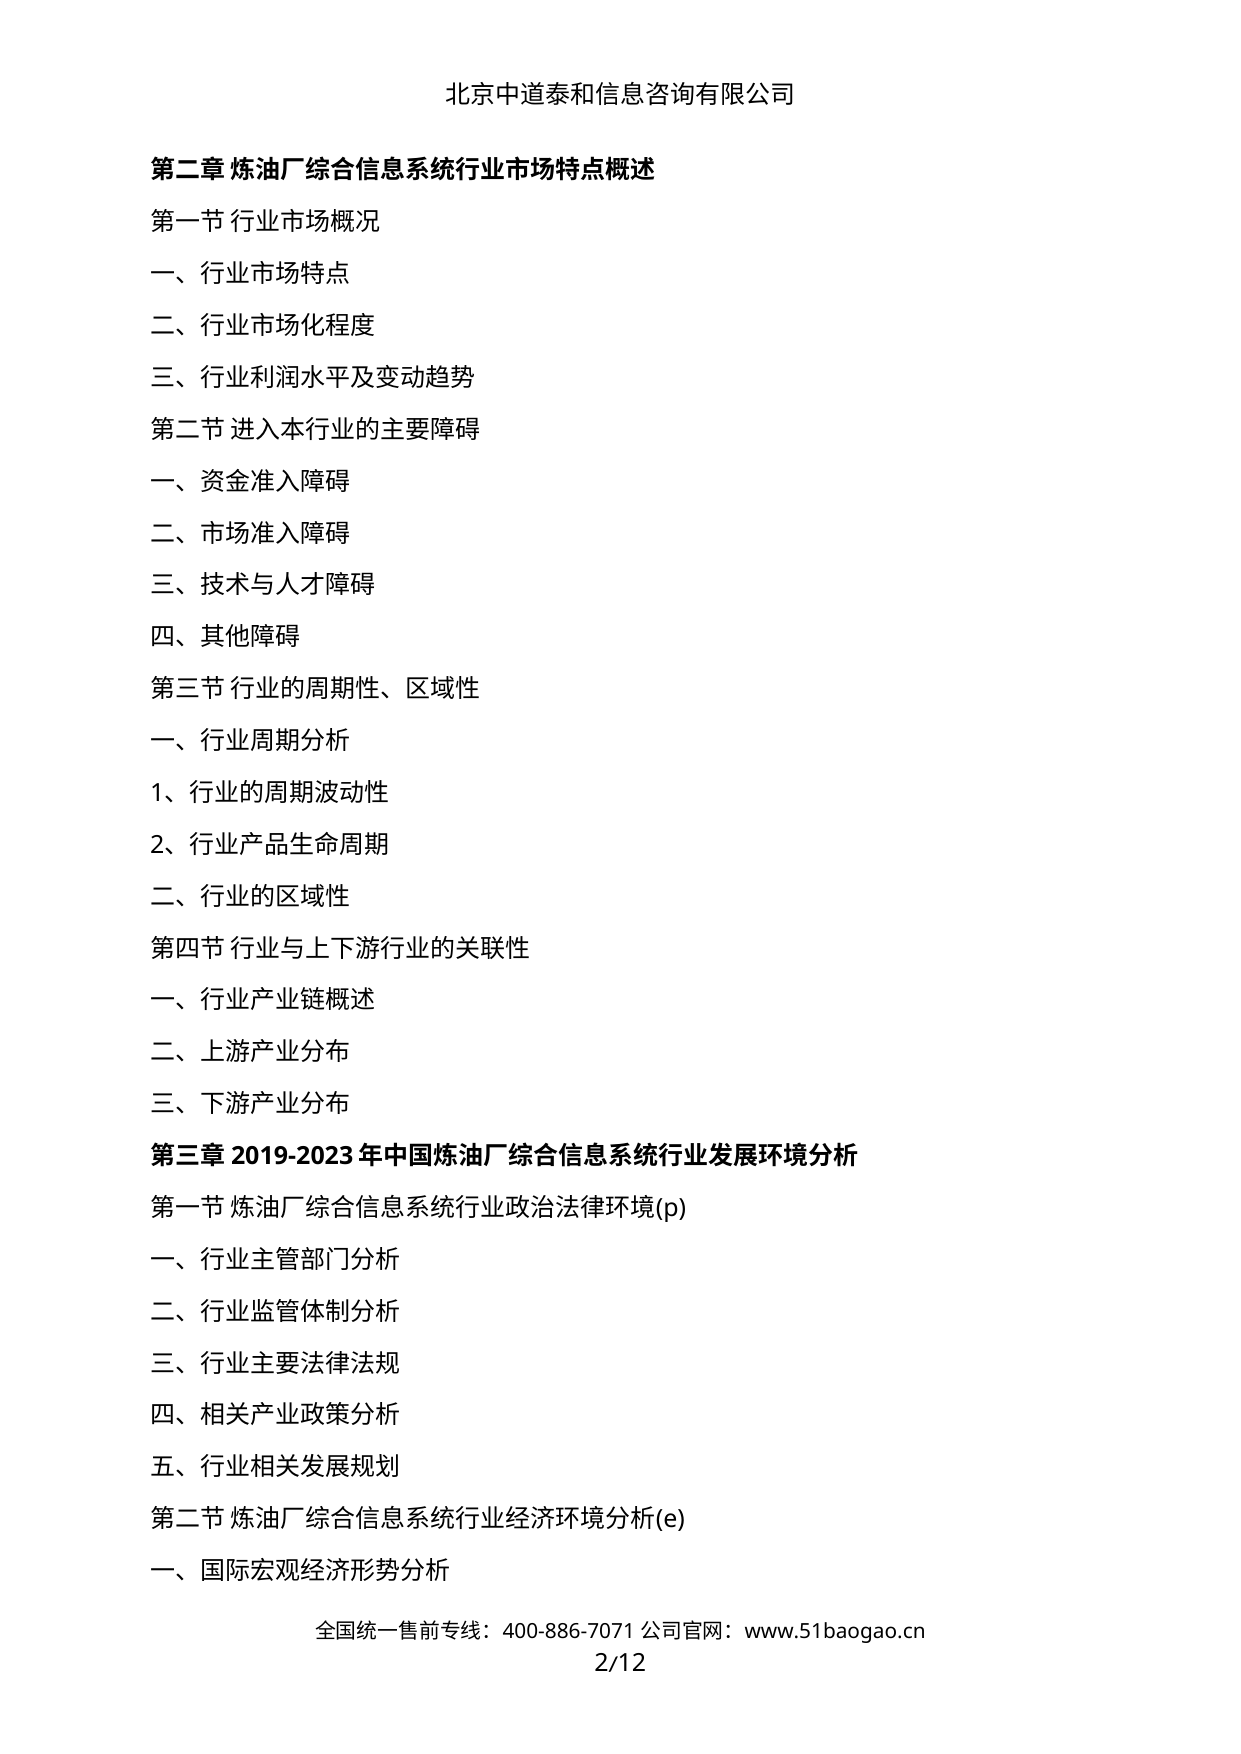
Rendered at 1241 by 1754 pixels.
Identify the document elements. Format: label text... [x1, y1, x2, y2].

text 五、行业相关发展规划 [150, 1447, 1090, 1483]
text 三、行业利润水平及变动趋势 [150, 357, 1090, 394]
text 第二章 炼油厂综合信息系统行业市场特点概述 [150, 150, 1090, 186]
text 一、行业市场特点 [150, 254, 1090, 290]
text 二、市场准入障碍 [150, 513, 1090, 549]
text 第一节 行业市场概况 [150, 202, 1090, 238]
text 三、下游产业分布 [150, 1084, 1090, 1120]
text 2、行业产品生命周期 [150, 824, 1090, 861]
text 二、行业市场化程度 [150, 306, 1090, 342]
text 一、国际宏观经济形势分析 [150, 1551, 1090, 1587]
text 三、行业主要法律法规 [150, 1343, 1090, 1379]
text 四、其他障碍 [150, 617, 1090, 653]
text 第二节 进入本行业的主要障碍 [150, 409, 1090, 446]
text 第四节 行业与上下游行业的关联性 [150, 928, 1090, 964]
text 四、相关产业政策分析 [150, 1395, 1090, 1431]
text 第三节 行业的周期性、区域性 [150, 669, 1090, 705]
text 第三章 2019-2023年中国炼油厂综合信息系统行业发展环境分析 [150, 1136, 1090, 1172]
text 三、技术与人才障碍 [150, 565, 1090, 601]
text 一、行业主管部门分析 [150, 1239, 1090, 1276]
text 二、上游产业分布 [150, 1032, 1090, 1068]
text 第二节 炼油厂综合信息系统行业经济环境分析(e) [150, 1499, 1090, 1535]
text 二、行业监管体制分析 [150, 1291, 1090, 1327]
text 二、行业的区域性 [150, 876, 1090, 912]
text 一、行业周期分析 [150, 721, 1090, 757]
text 一、资金准入障碍 [150, 461, 1090, 497]
text 一、行业产业链概述 [150, 980, 1090, 1016]
text 1、行业的周期波动性 [150, 772, 1090, 809]
text 第一节 炼油厂综合信息系统行业政治法律环境(p) [150, 1187, 1090, 1224]
